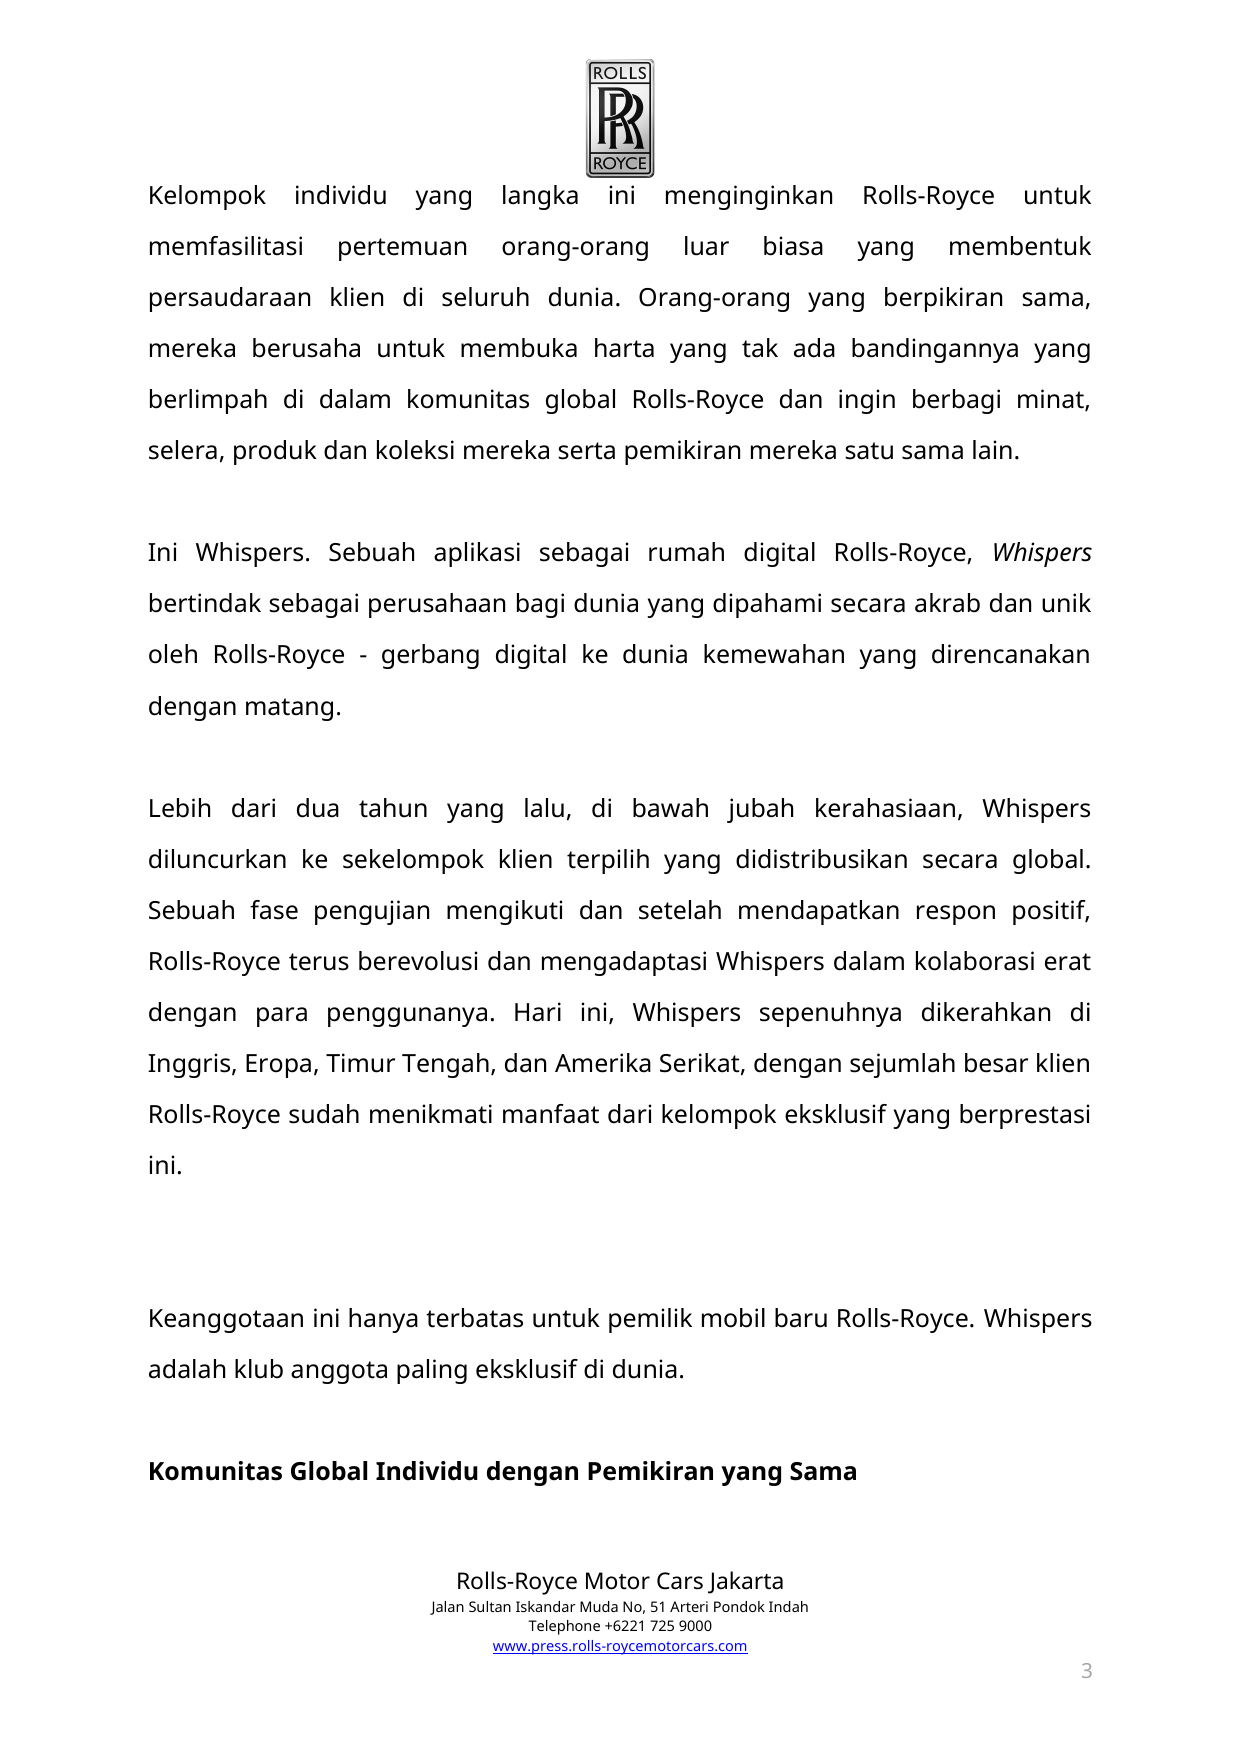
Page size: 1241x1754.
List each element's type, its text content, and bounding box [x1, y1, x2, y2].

text Komunitas Global Individu dengan Pemikiran yang Sama [148, 1454, 1092, 1488]
text Kelompok individu yang langka ini menginginkan Rolls-Royce untuk memfasilitasi pertemuan orang-orang luar biasa yang membentuk persaudaraan klien di seluruh dunia. Orang-orang yang berpikiran sama, mereka berusaha untuk membuka harta yang tak ada bandingannya yang berlimpah di dalam komunitas global Rolls-Royce dan ingin berbagi minat, selera, produk dan koleksi mereka serta pemikiran mereka satu sama lain. [148, 178, 1092, 467]
text Ini Whispers. Sebuah aplikasi sebagai rumah digital Rolls-Royce, Whispers bertindak sebagai perusahaan bagi dunia yang dipahami secara akrab dan unik oleh Rolls-Royce - gerbang digital ke dunia kemewahan yang direncanakan dengan matang. [148, 535, 1092, 722]
picture [585, 59, 655, 178]
text Lebih dari dua tahun yang lalu, di bawah jubah kerahasiaan, Whispers diluncurkan ke sekelompok klien terpilih yang didistribusikan secara global. Sebuah fase pengujian mengikuti dan setelah mendapatkan respon positif, Rolls-Royce terus berevolusi dan mengadaptasi Whispers dalam kolaborasi erat dengan para penggunanya. Hari ini, Whispers sepenuhnya dikerahkan di Inggris, Eropa, Timur Tengah, dan Amerika Serikat, dengan sejumlah besar klien Rolls-Royce sudah menikmati manfaat dari kelompok eksklusif yang berprestasi ini. [148, 790, 1092, 1182]
text Keanggotaan ini hanya terbatas untuk pemilik mobil baru Rolls-Royce. Whispers adalah klub anggota paling eksklusif di dunia. [148, 1301, 1092, 1386]
